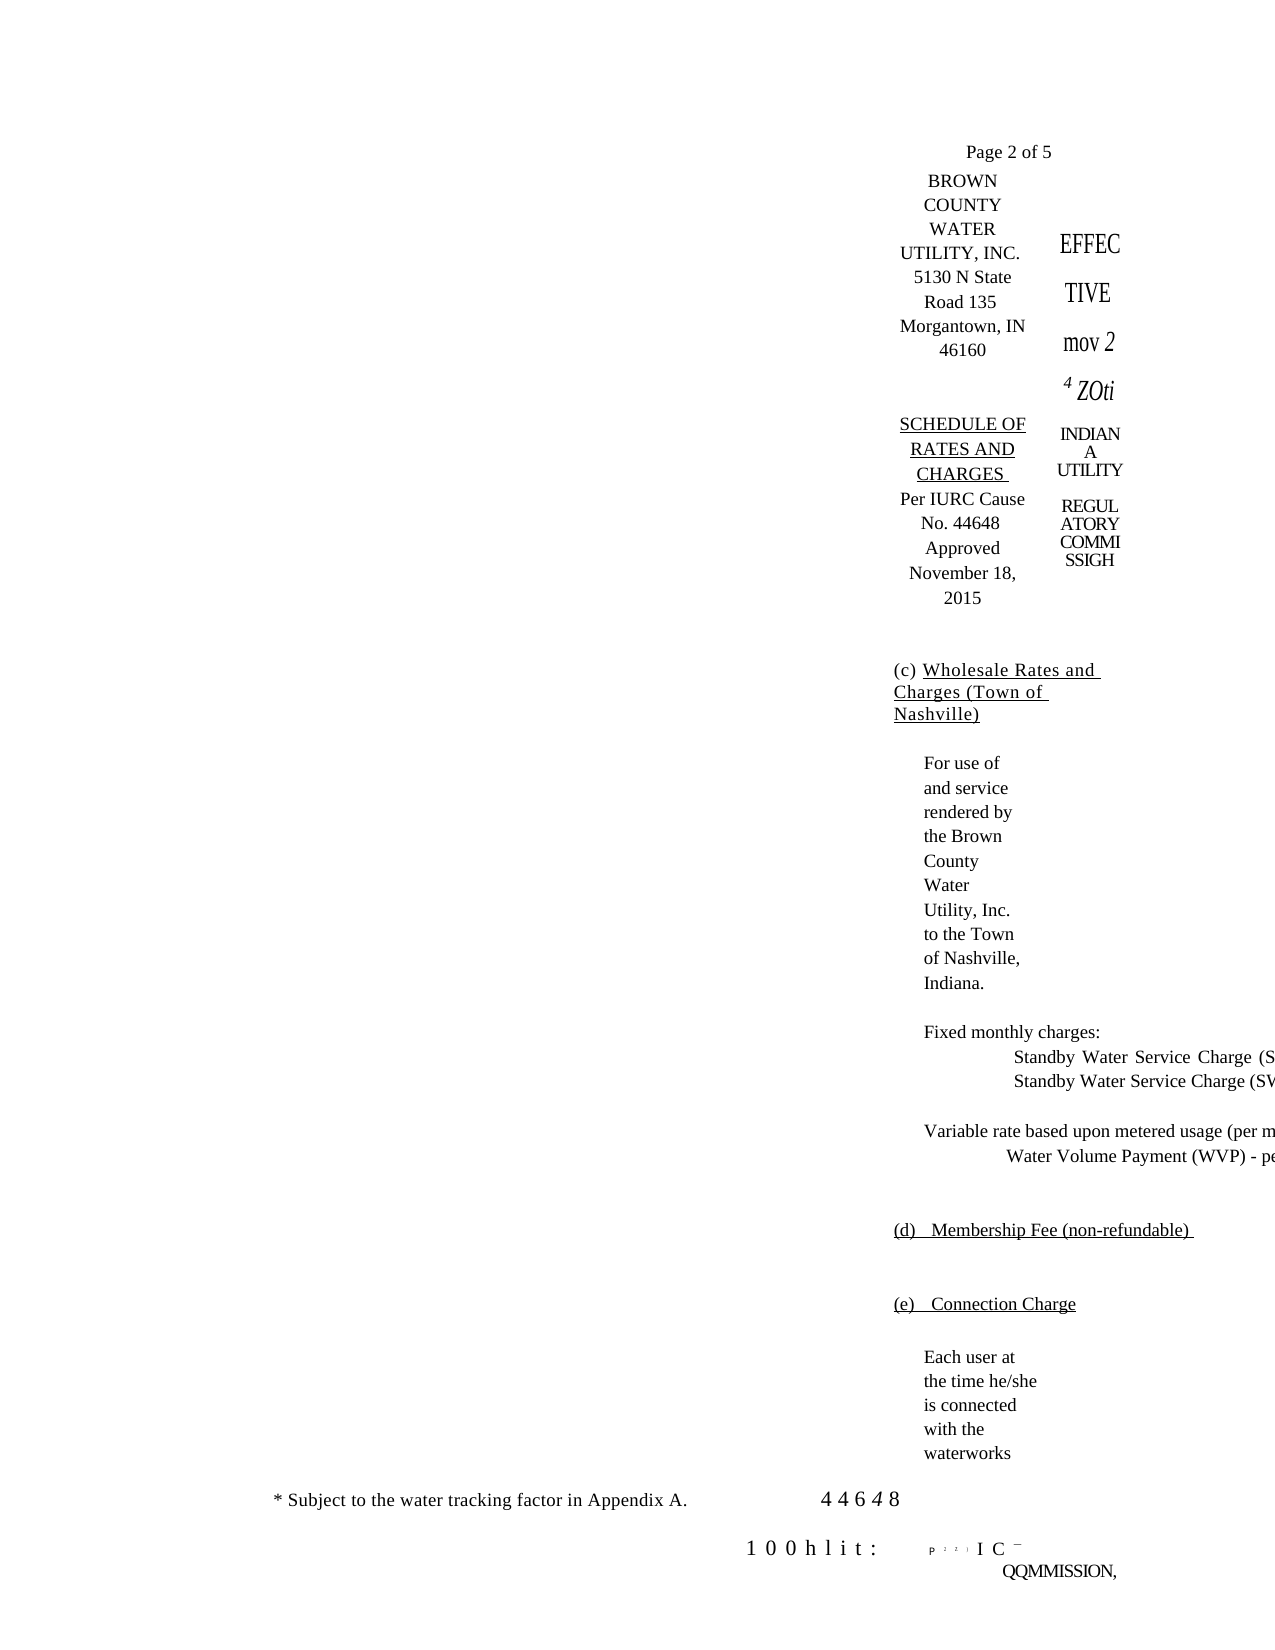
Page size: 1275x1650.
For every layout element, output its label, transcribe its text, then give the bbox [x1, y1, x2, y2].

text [923, 1344, 1041, 1464]
text EFFECTIVE mov 2 4 ZOti [1056, 215, 1124, 410]
table_header Fixed monthly charges: Standby Water Service Charge (SWI 79) Standby Water Service Charge (SWI 94) Variable rate based upon metered usage (per month): Water Volume Payment (WVP) - per 1,000 gallons Membership Fee (non-refundable) Connection Charge [894, 1022, 1275, 1318]
text SCHEDULE OF RATES AND CHARGES Per IURC Cause No. 44648 Approved November 18, 2015 [893, 411, 1031, 609]
text (c) Wholesale Rates and Charges (Town of Nashville) [893, 659, 1124, 725]
text BROWN COUNTY WATER UTILITY, INC. 5130 N State Road 135 Morgantown, IN 46160 [893, 168, 1031, 361]
text For use of and service rendered by the Brown County Water Utility, Inc. to the Town of Nashville, Indiana. [923, 750, 1026, 994]
text INDIANA UTILITY REGULATORY COMMISSIGH [1056, 426, 1124, 570]
text Page 2 of 5 [893, 142, 1124, 163]
